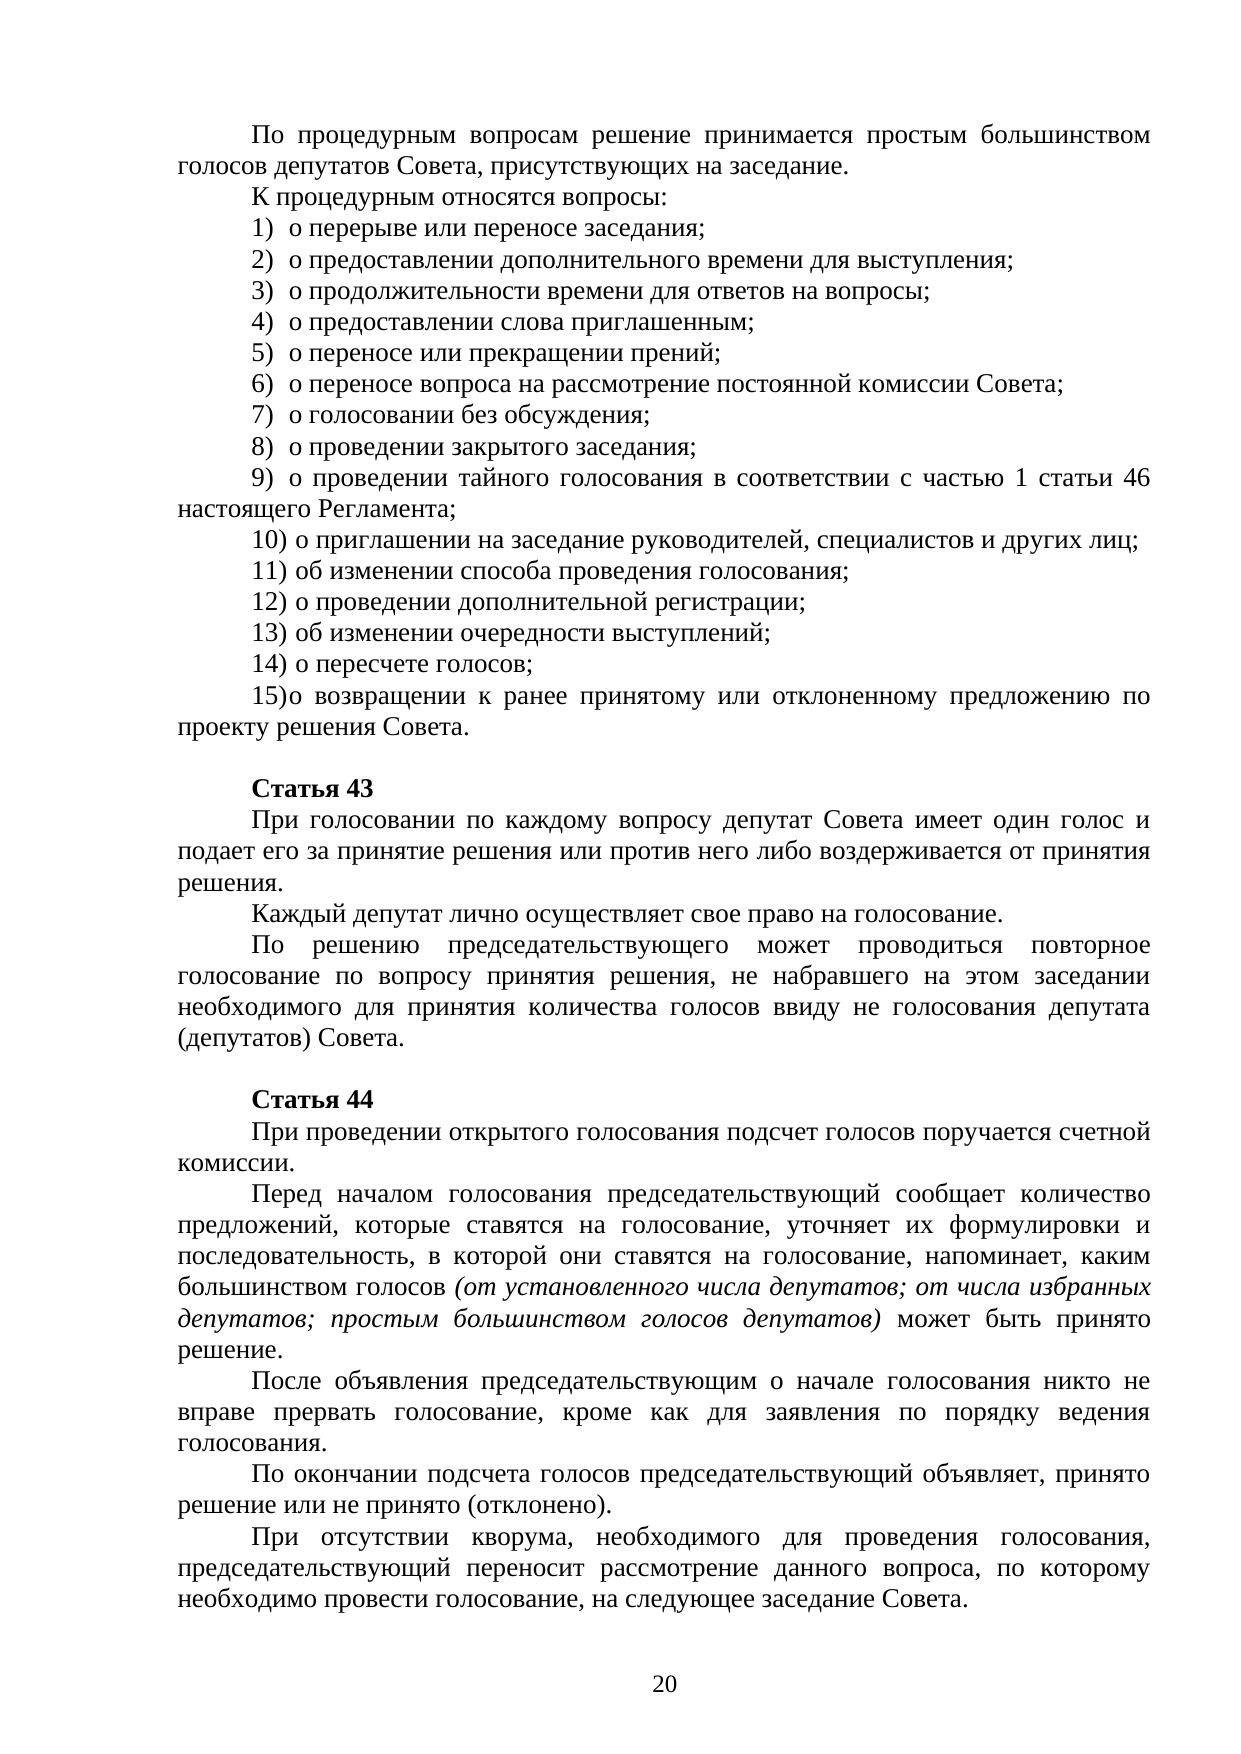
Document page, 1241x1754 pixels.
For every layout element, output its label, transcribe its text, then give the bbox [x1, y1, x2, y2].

list о проведении дополнительной регистрации; [251, 585, 1152, 616]
list о переносе или прекращении прений; [251, 336, 1152, 367]
list о возвращении к ранее принятому или отклоненному предложению по проекту решения Совета. [177, 679, 1152, 741]
text При проведении открытого голосования подсчет голосов поручается счетной комиссии. [177, 1115, 1152, 1177]
list о приглашении на заседание руководителей, специалистов и других лиц; [251, 523, 1152, 554]
list об изменении способа проведения голосования; [251, 554, 1152, 585]
text Перед началом голосования председательствующий сообщает количество предложений, которые ставятся на голосование, уточняет их формулировки и последовательность, в которой они ставятся на голосование, напоминает, каким большинством голосов (от установленного числа депутатов; от числа избранных депутатов; простым большинством голосов депутатов) может быть принято решение. [177, 1177, 1152, 1364]
text Каждый депутат лично осуществляет свое право на голосование. [177, 897, 1152, 928]
text Статья 44 [177, 1084, 1152, 1115]
list о продолжительности времени для ответов на вопросы; [251, 274, 1152, 305]
text Статья 43 [177, 772, 1152, 803]
text При голосовании по каждому вопросу депутат Совета имеет один голос и подает его за принятие решения или против него либо воздерживается от принятия решения. [177, 803, 1152, 897]
list о пересчете голосов; [251, 648, 1152, 679]
text По процедурным вопросам решение принимается простым большинством голосов депутатов Совета, присутствующих на заседание. [177, 118, 1152, 180]
text При отсутствии кворума, необходимого для проведения голосования, председательствующий переносит рассмотрение данного вопроса, по которому необходимо провести голосование, на следующее заседание Совета. [177, 1520, 1152, 1613]
list о проведении закрытого заседания; [251, 429, 1152, 461]
list о предоставлении дополнительного времени для выступления; [251, 243, 1152, 274]
list о перерыве или переносе заседания; [251, 212, 1152, 243]
list о переносе вопроса на рассмотрение постоянной комиссии Совета; [251, 367, 1152, 398]
list об изменении очередности выступлений; [251, 616, 1152, 648]
text К процедурным относятся вопросы: [177, 180, 1152, 212]
text По решению председательствующего может проводиться повторное голосование по вопросу принятия решения, не набравшего на этом заседании необходимого для принятия количества голосов ввиду не голосования депутата (депутатов) Совета. [177, 928, 1152, 1052]
list о голосовании без обсуждения; [251, 398, 1152, 429]
text После объявления председательствующим о начале голосования никто не вправе прервать голосование, кроме как для заявления по порядку ведения голосования. [177, 1364, 1152, 1457]
list о предоставлении слова приглашенным; [251, 305, 1152, 336]
list о проведении тайного голосования в соответствии с частью 1 статьи 46 настоящего Регламента; [177, 461, 1152, 523]
text По окончании подсчета голосов председательствующий объявляет, принято решение или не принято (отклонено). [177, 1457, 1152, 1520]
